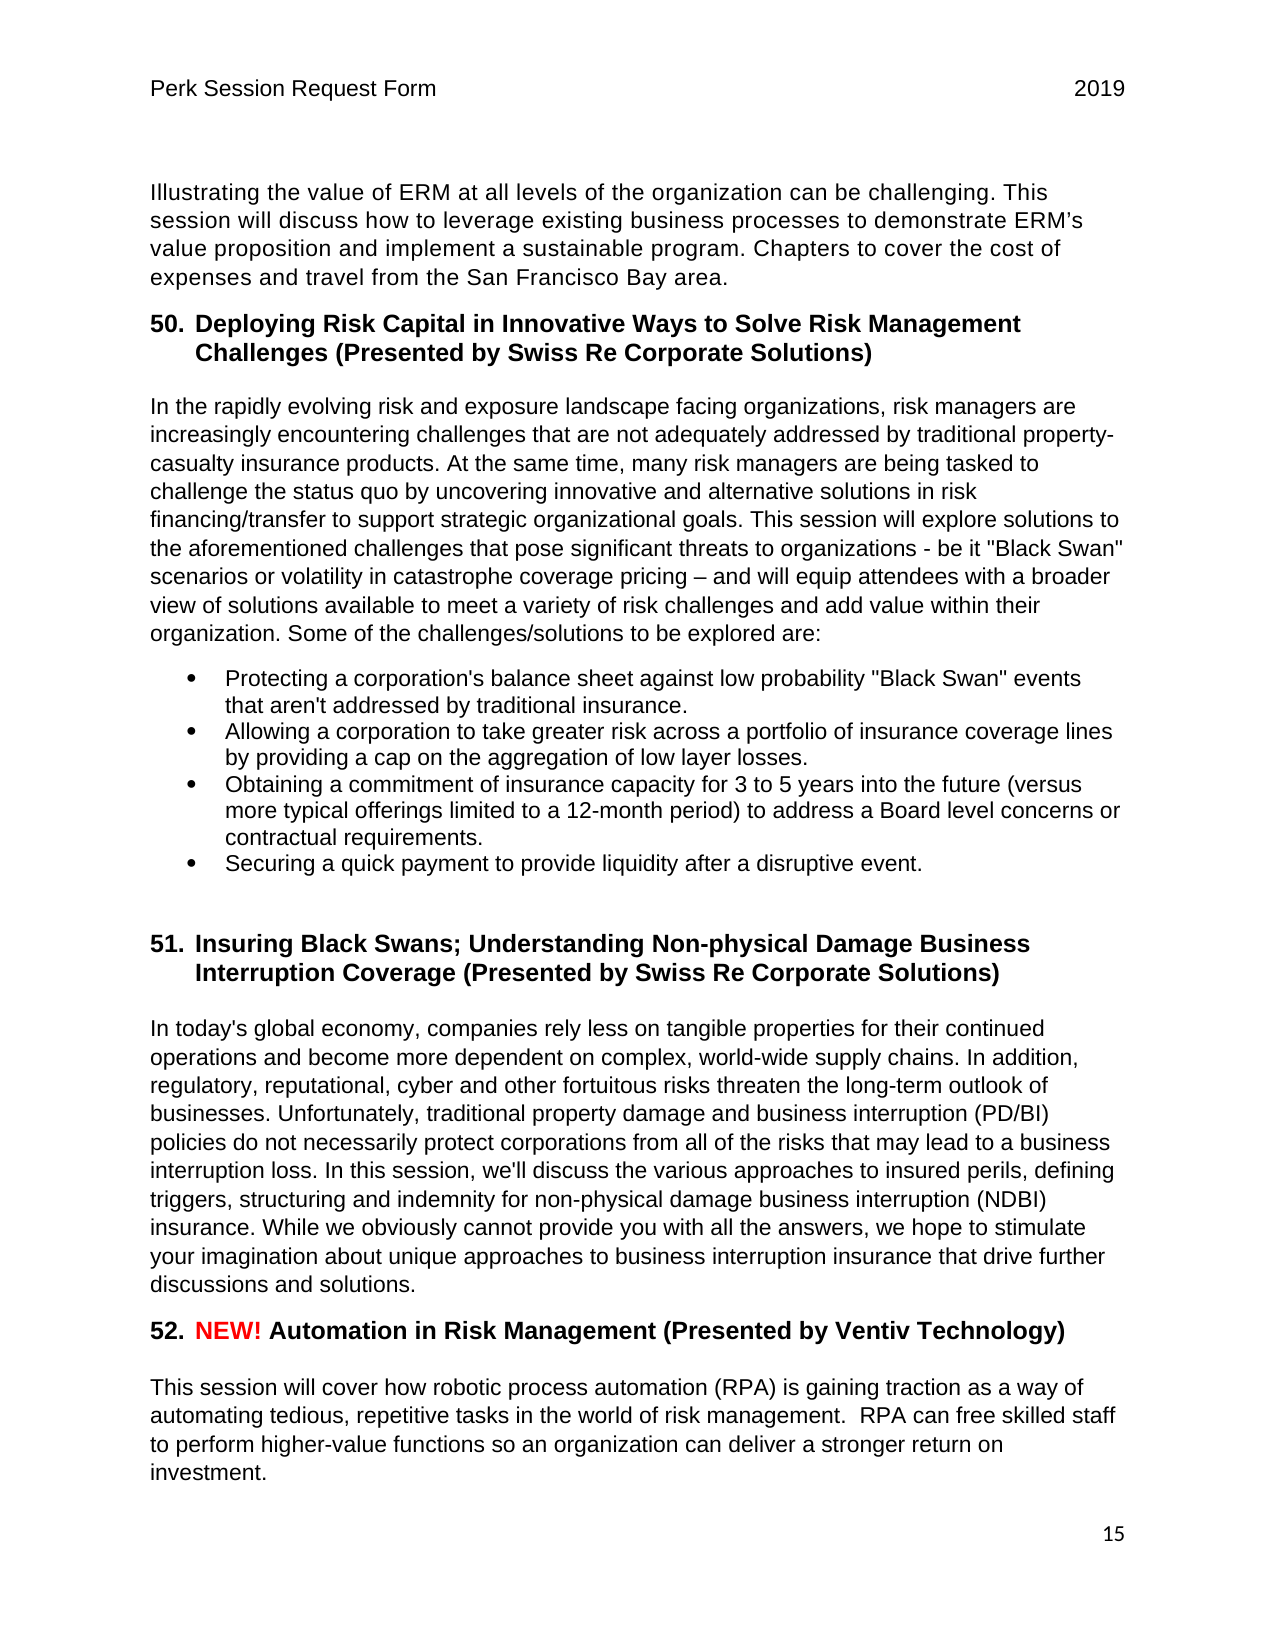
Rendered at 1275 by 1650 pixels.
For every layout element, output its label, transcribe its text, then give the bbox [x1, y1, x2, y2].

list Allowing a corporation to take greater risk across a portfolio of insurance coverage lines by providing a cap on the aggregation of low layer losses. [187, 718, 1125, 771]
list NEW! Automation in Risk Management (Presented by Ventiv Technology) [150, 1316, 1125, 1345]
text In the rapidly evolving risk and exposure landscape facing organizations, risk managers are increasingly encountering challenges that are not adequately addressed by traditional property-casualty insurance products. At the same time, many risk managers are being tasked to challenge the status quo by uncovering innovative and alternative solutions in risk financing/transfer to support strategic organizational goals. This session will explore solutions to the aforementioned challenges that pose significant threats to organizations - be it "Black Swan" scenarios or volatility in catastrophe coverage pricing – and will equip attendees with a broader view of solutions available to meet a variety of risk challenges and add value within their organization. Some of the challenges/solutions to be explored are: [150, 393, 1125, 647]
text Illustrating the value of ERM at all levels of the organization can be challenging. This session will discuss how to leverage existing business processes to demonstrate ERM’s value proposition and implement a sustainable program. Chapters to cover the cost of expenses and travel from the San Francisco Bay area. [150, 150, 1125, 290]
list Obtaining a commitment of insurance capacity for 3 to 5 years into the future (versus more typical offerings limited to a 12-month period) to address a Board level concerns or contractual requirements. [187, 771, 1125, 850]
text In today's global economy, companies rely less on tangible properties for their continued operations and become more dependent on complex, world-wide supply chains. In addition, regulatory, reputational, cyber and other fortuitous risks threaten the long-term outlook of businesses. Unfortunately, traditional property damage and business interruption (PD/BI) policies do not necessarily protect corporations from all of the risks that may lead to a business interruption loss. In this session, we'll discuss the various approaches to insured perils, defining triggers, structuring and indemnity for non-physical damage business interruption (NDBI) insurance. While we obviously cannot provide you with all the answers, we hope to stimulate your imagination about unique approaches to business interruption insurance that drive further discussions and solutions. [150, 1015, 1125, 1297]
list Protecting a corporation's balance sheet against low probability "Black Swan" events that aren't addressed by traditional insurance. [187, 665, 1125, 718]
text This session will cover how robotic process automation (RPA) is gaining traction as a way of automating tedious, repetitive tasks in the world of risk management. RPA can free skilled staff to perform higher-value functions so an organization can deliver a stronger return on investment. [150, 1374, 1125, 1485]
list Securing a quick payment to provide liquidity after a disruptive event. [187, 850, 1125, 876]
list Insuring Black Swans; Understanding Non-physical Damage Business Interruption Coverage (Presented by Swiss Re Corporate Solutions) [150, 929, 1125, 986]
list Deploying Risk Capital in Innovative Ways to Solve Risk Management Challenges (Presented by Swiss Re Corporate Solutions) [150, 309, 1125, 366]
